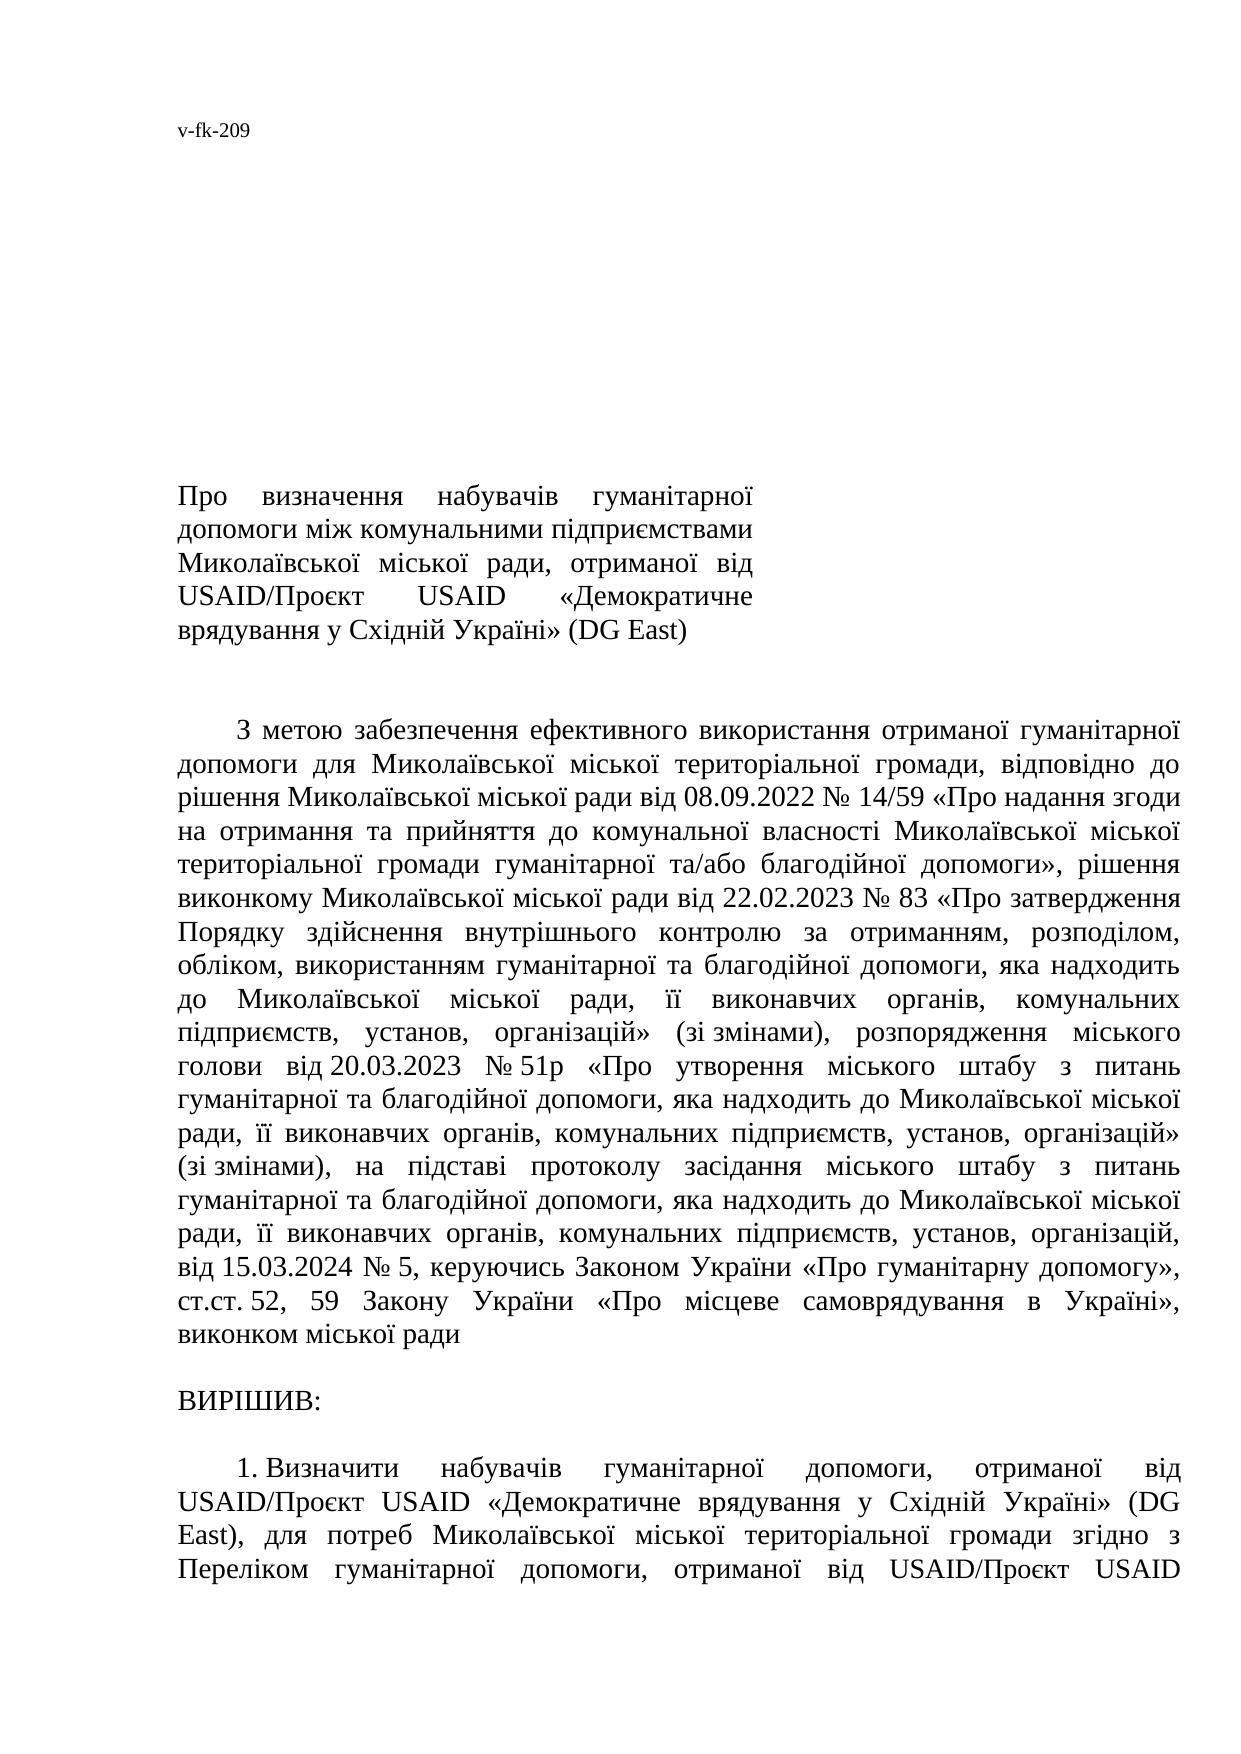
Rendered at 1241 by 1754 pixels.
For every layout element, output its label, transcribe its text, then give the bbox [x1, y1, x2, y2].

text З метою забезпечення ефективного використання отриманої гуманітарної допомоги для Миколаївської міської територіальної громади, відповідно до рішення Миколаївської міської ради від 08.09.2022 № 14/59 «Про надання згоди на отримання та прийняття до комунальної власності Миколаївської міської територіальної громади гуманітарної та/або благодійної допомоги», рішення виконкому Миколаївської міської ради від 22.02.2023 № 83 «Про затвердження Порядку здійснення внутрішнього контролю за отриманням, розподілом, обліком, використанням гуманітарної та благодійної допомоги, яка надходить до Миколаївської міської ради, її виконавчих органів, комунальних підприємств, установ, організацій» (зі змінами), розпорядження міського голови від 20.03.2023 № 51р «Про утворення міського штабу з питань гуманітарної та благодійної допомоги, яка надходить до Миколаївської міської ради, її виконавчих органів, комунальних підприємств, установ, організацій» (зі змінами), на підставі протоколу засідання міського штабу з питань гуманітарної та благодійної допомоги, яка надходить до Миколаївської міської ради, її виконавчих органів, комунальних підприємств, установ, організацій, від 15.03.2024 № 5, керуючись Законом України «Про гуманітарну допомогу», ст.ст. 52, 59 Закону України «Про місцеве самоврядування в Україні», виконком міської ради [177, 712, 1181, 1350]
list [177, 1450, 1181, 1584]
text Про визначення набувачів гуманітарної допомоги між комунальними підприємствами Миколаївської міської ради, отриманої від USAID/Проєкт USAID «Демократичне врядування у Східній Україні» (DG East) [177, 478, 753, 645]
text v-fk-209 [177, 118, 1181, 142]
text ВИРІШИВ: [177, 1383, 1181, 1417]
